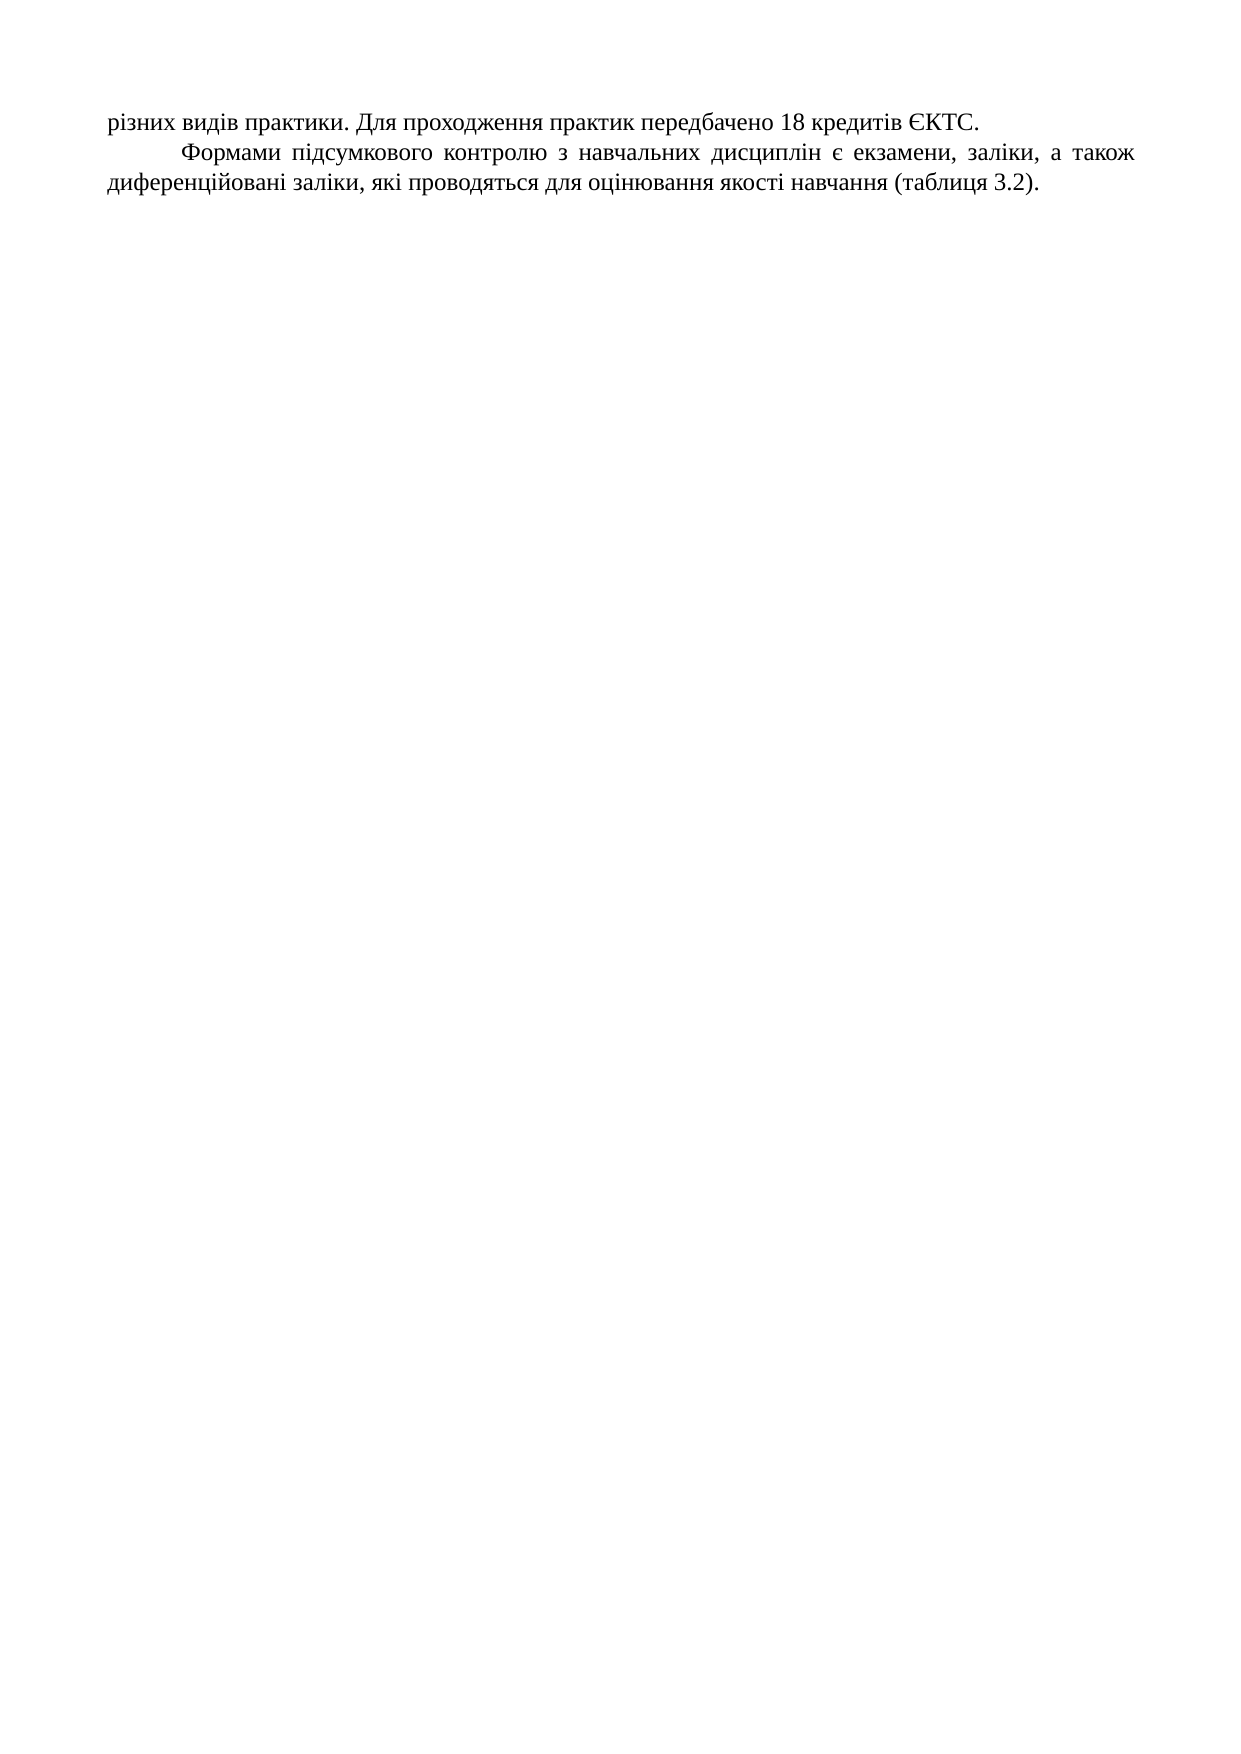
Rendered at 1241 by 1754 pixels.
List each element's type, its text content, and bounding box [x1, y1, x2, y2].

text Формами підсумкового контролю з навчальних дисциплін є екзамени, заліки, а також диференційовані заліки, які проводяться для оцінювання якості навчання (таблиця 3.2). [107, 137, 1136, 196]
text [107, 107, 1136, 135]
